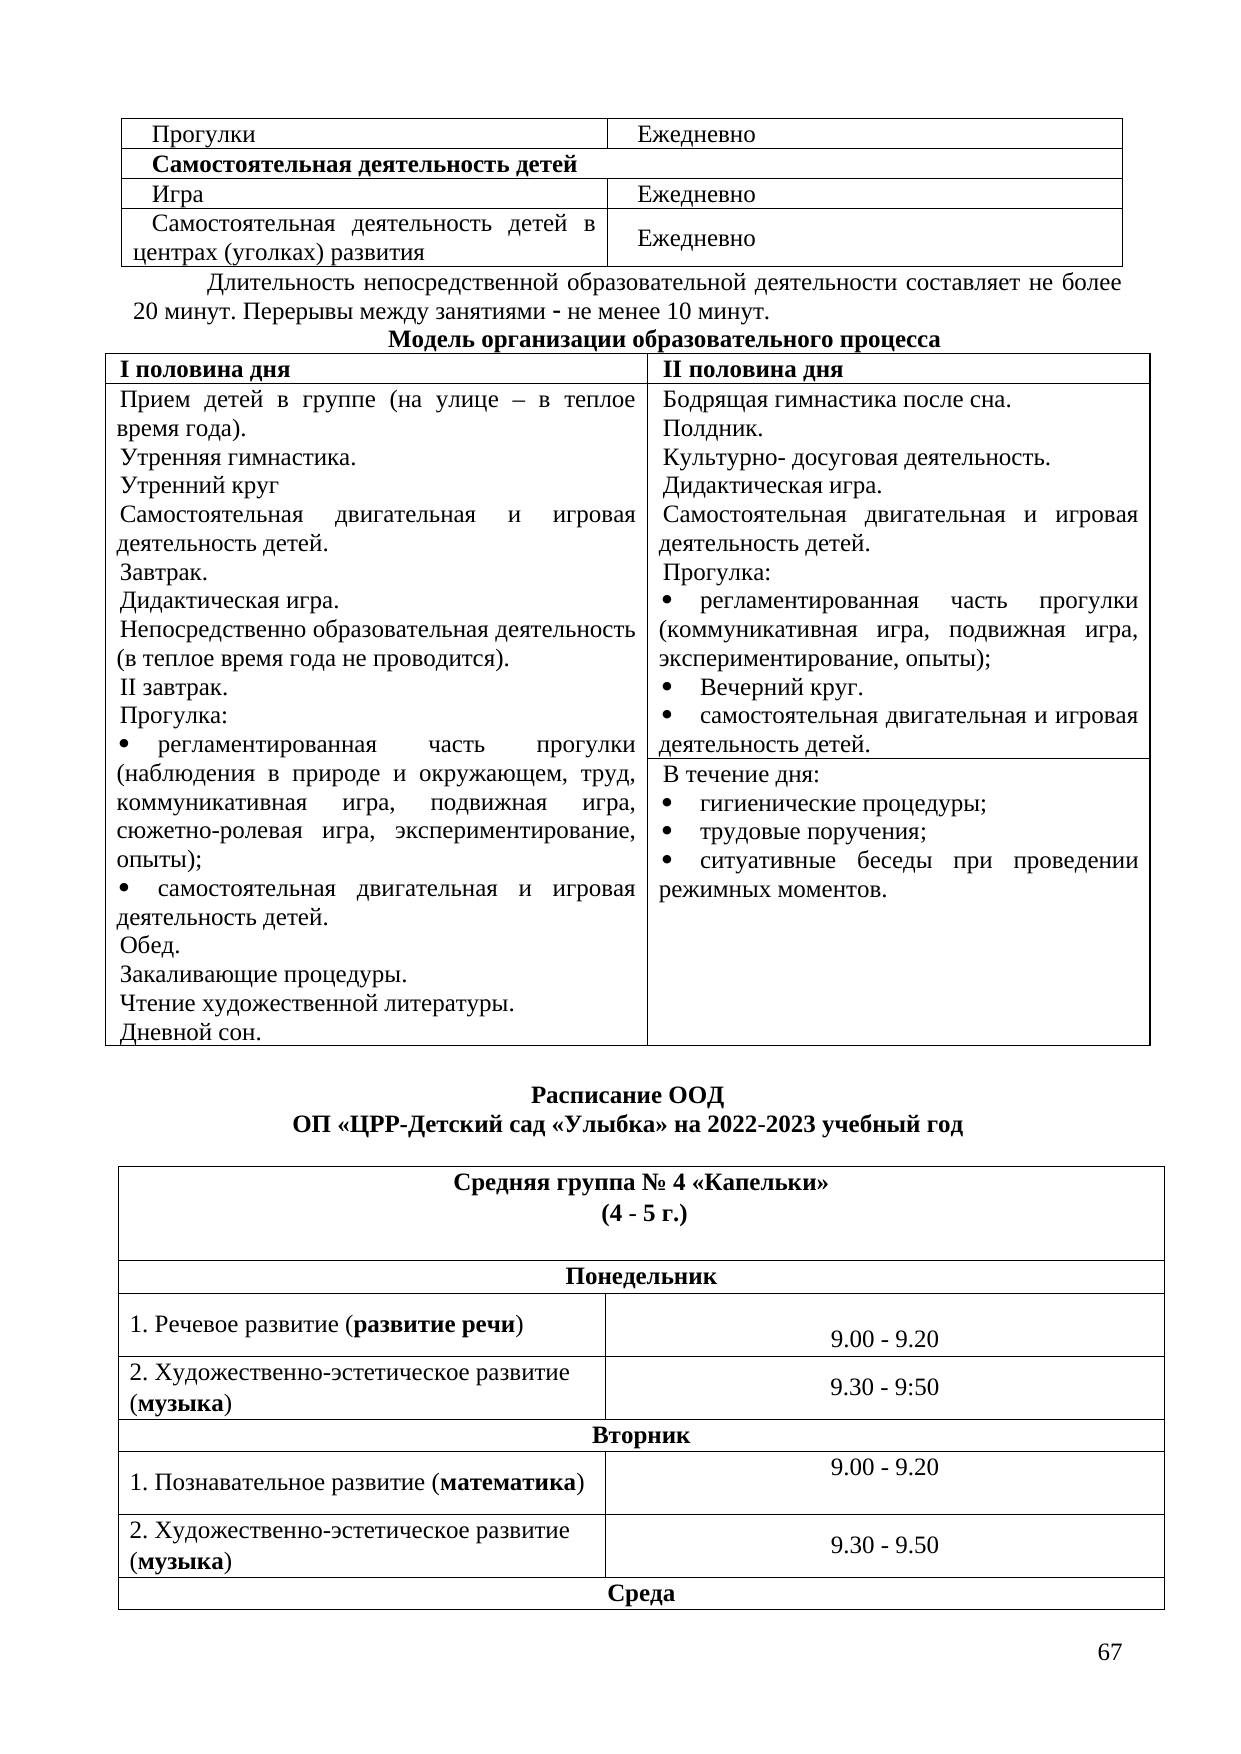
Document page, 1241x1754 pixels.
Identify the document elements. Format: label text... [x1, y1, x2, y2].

table_cell 2. Художественно-эстетическое развитие (музыка) [119, 1357, 605, 1419]
table_cell Ежедневно [608, 209, 1122, 266]
table_cell Среда [119, 1578, 1164, 1609]
table_header Средняя группа № 4 «Капельки» (4 - 5 г.) [119, 1167, 1164, 1260]
table_cell Игра [122, 179, 607, 207]
table_cell 1. Познавательное развитие (математика) [119, 1452, 605, 1514]
table_cell В течение дня: гигиенические процедуры; трудовые поручения; ситуативные беседы при проведении режимных моментов. [648, 759, 1149, 1045]
table_cell Самостоятельная деятельность детей в центрах (уголках) развития [122, 209, 607, 266]
table_cell 2. Художественно-эстетическое развитие (музыка) [119, 1515, 605, 1577]
table_cell 9.30 - 9:50 [606, 1357, 1164, 1419]
table_cell Ежедневно [608, 119, 1122, 148]
table_cell Ежедневно [608, 179, 1122, 207]
table_header I половина дня [106, 354, 647, 383]
table_cell 9.30 - 9.50 [606, 1515, 1164, 1577]
table_cell Прием детей в группе (на улице – в теплое время года). Утренняя гимнастика. Утренний круг Самостоятельная двигательная и игровая деятельность детей. Завтрак. Дидактическая игра. Непосредственно образовательная деятельность (в теплое время года не проводится). II завтрак. Прогулка: регламентированная часть прогулки (наблюдения в природе и окружающем, труд, коммуникативная игра, подвижная игра, сюжетно-ролевая игра, экспериментирование, опыты); самостоятельная двигательная и игровая деятельность детей. Обед. Закаливающие процедуры. Чтение художественной литературы. Дневной сон. [106, 384, 647, 1045]
table_header II половина дня [648, 354, 1149, 383]
text Длительность непосредственной образовательной деятельности составляет не более 20 минут. Перерывы между занятиями не менее 10 минут. [133, 267, 1122, 324]
table_cell 9.00 - 9.20 [606, 1452, 1164, 1514]
table_cell Вторник [119, 1420, 1164, 1451]
table_cell Прогулки [122, 119, 607, 148]
table_cell Самостоятельная деятельность детей [122, 149, 1122, 178]
table_cell Бодрящая гимнастика после сна. Полдник. Культурно- досуговая деятельность. Дидактическая игра. Самостоятельная двигательная и игровая деятельность детей. Прогулка: регламентированная часть прогулки (коммуникативная игра, подвижная игра, экспериментирование, опыты); Вечерний круг. самостоятельная двигательная и игровая деятельность детей. [648, 384, 1149, 758]
table_cell 9.00 - 9.20 [606, 1294, 1164, 1356]
text Расписание ООД [133, 1080, 1122, 1109]
table_cell Понедельник [119, 1261, 1164, 1292]
table_cell 1. Речевое развитие (развитие речи) [119, 1294, 605, 1356]
text Модель организации образовательного процесса [133, 324, 1122, 353]
text ОП «ЦРР-Детский сад «Улыбка» на 2022-2023 учебный год [133, 1109, 1122, 1137]
